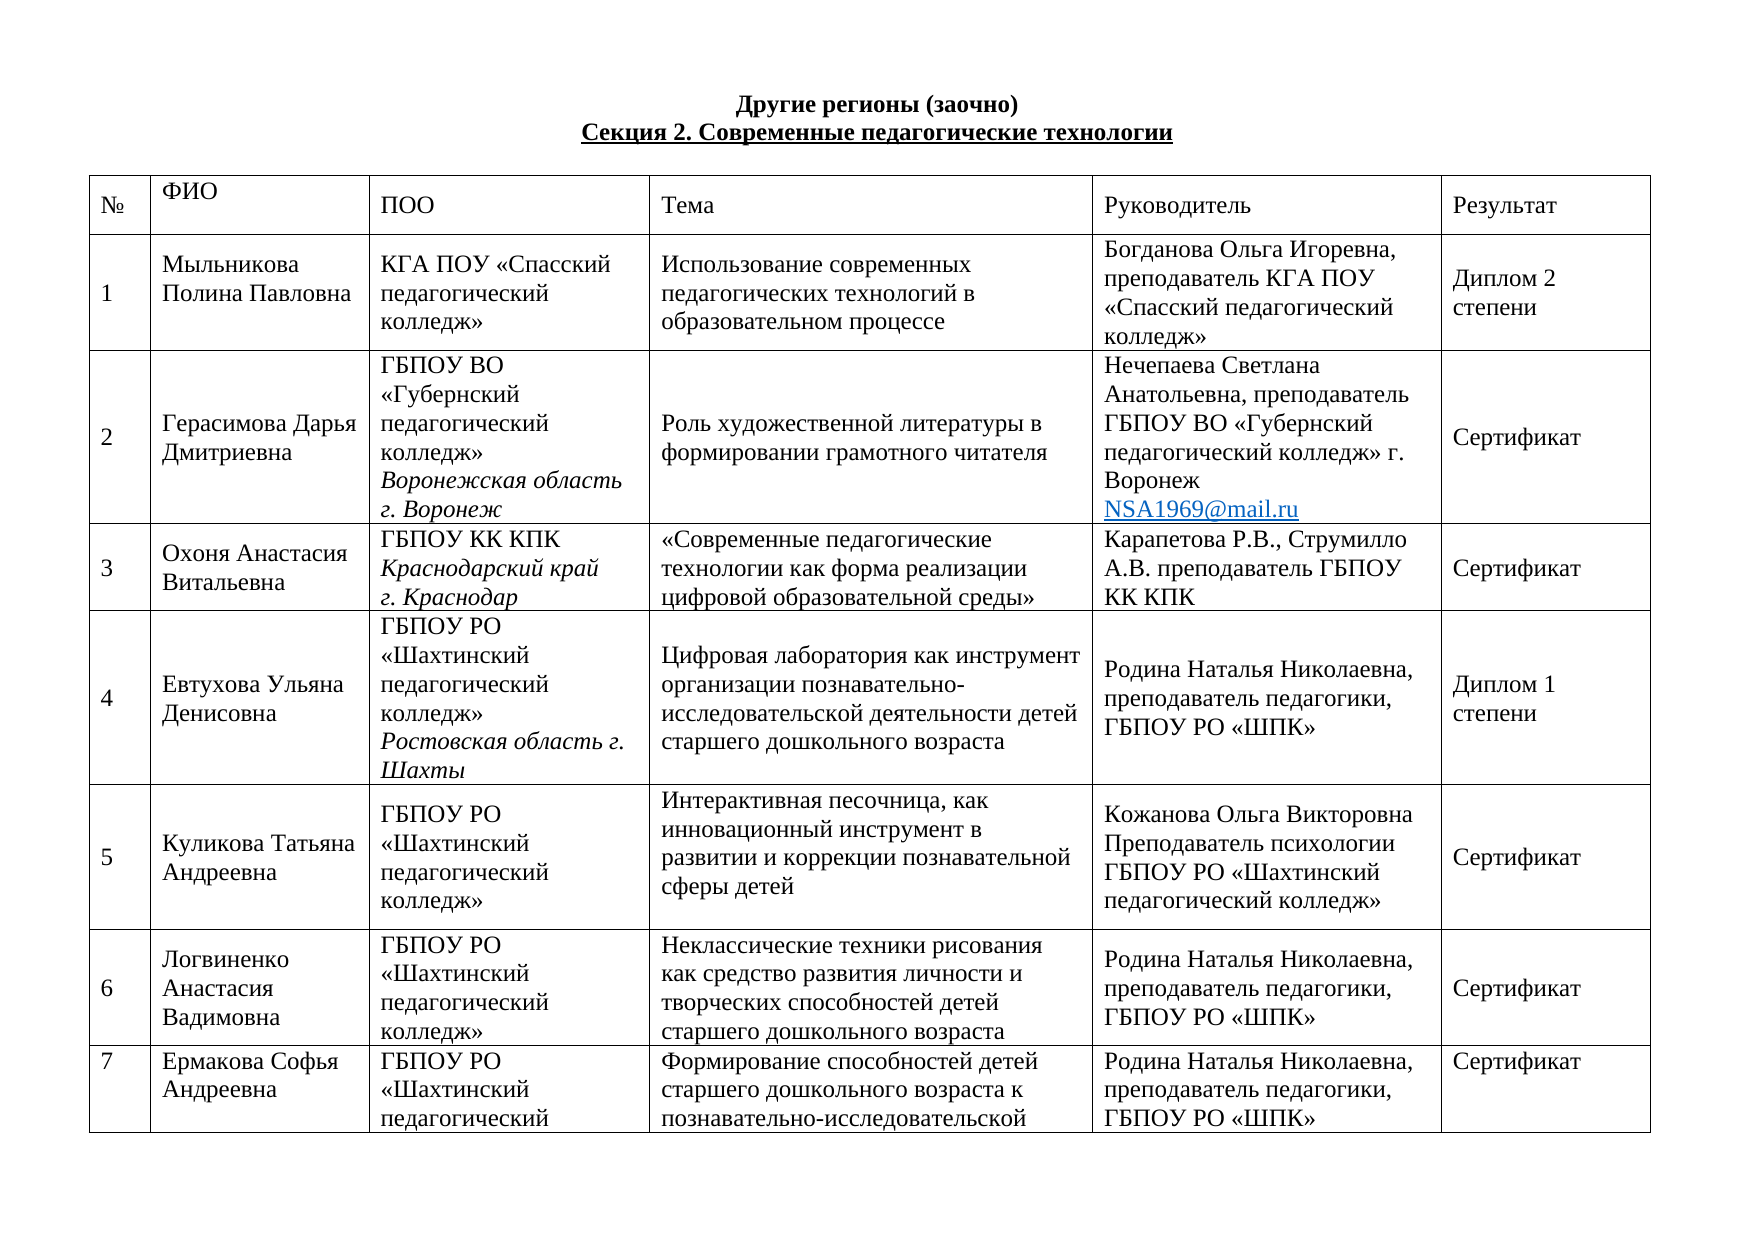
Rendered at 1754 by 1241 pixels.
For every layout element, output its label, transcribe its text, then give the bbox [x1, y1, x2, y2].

table_cell Охоня Анастасия Витальевна [151, 524, 369, 610]
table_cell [1093, 1046, 1441, 1132]
table_cell Диплом 2 степени [1442, 235, 1650, 349]
table_cell ГБПОУ РО «Шахтинский педагогический колледж» Ростовская область г. Шахты [370, 611, 649, 784]
table_cell Родина Наталья Николаевна, преподаватель педагогики, ГБПОУ РО «ШПК» [1093, 611, 1441, 784]
table_header Руководитель [1093, 176, 1441, 233]
table_cell 1 [90, 235, 150, 349]
table_cell Логвиненко Анастасия Вадимовна [151, 930, 369, 1045]
table_cell Диплом 1 степени [1442, 611, 1650, 784]
table_cell Интерактивная песочница, как инновационный инструмент в развитии и коррекции познавательной сферы детей [650, 785, 1092, 929]
table_cell Кожанова Ольга Викторовна Преподаватель психологии ГБПОУ РО «Шахтинский педагогический колледж» [1093, 785, 1441, 929]
table_cell ГБПОУ ВО «Губернский педагогический колледж» Воронежская область г. Воронеж [370, 351, 649, 523]
table_cell Использование современных педагогических технологий в образовательном процессе [650, 235, 1092, 349]
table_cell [370, 1046, 649, 1132]
table_cell Сертификат [1442, 524, 1650, 610]
table_cell Нечепаева Светлана Анатольевна, преподаватель ГБПОУ ВО «Губернский педагогический колледж» г. Воронеж NSA1969@mail.ru [1093, 351, 1441, 523]
table_header ПОО [370, 176, 649, 233]
table_cell Евтухова Ульяна Денисовна [151, 611, 369, 784]
table_cell Цифровая лаборатория как инструмент организации познавательно-исследовательской деятельности детей старшего дошкольного возраста [650, 611, 1092, 784]
table_cell КГА ПОУ «Спасский педагогический колледж» [370, 235, 649, 349]
text Другие регионы (заочно) [89, 89, 1665, 117]
table_cell Роль художественной литературы в формировании грамотного читателя [650, 351, 1092, 523]
table_header ФИО [151, 176, 369, 233]
table_cell ГБПОУ РО «Шахтинский педагогический колледж» [370, 785, 649, 929]
table_header Результат [1442, 176, 1650, 233]
table_cell 6 [90, 930, 150, 1045]
table_cell Герасимова Дарья Дмитриевна [151, 351, 369, 523]
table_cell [151, 1046, 369, 1132]
table_cell Куликова Татьяна Андреевна [151, 785, 369, 929]
table_cell Мыльникова Полина Павловна [151, 235, 369, 349]
table_header № [90, 176, 150, 233]
table_cell Сертификат [1442, 351, 1650, 523]
text Секция 2. Современные педагогические технологии [89, 117, 1665, 146]
table_cell 7 [90, 1046, 150, 1132]
table_cell Сертификат [1442, 930, 1650, 1045]
table_cell «Современные педагогические технологии как форма реализации цифровой образовательной среды» [650, 524, 1092, 610]
table_cell Богданова Ольга Игоревна, преподаватель КГА ПОУ «Спасский педагогический колледж» [1093, 235, 1441, 349]
table_cell Сертификат [1442, 1046, 1650, 1132]
table_cell Неклaссические техники рисовaния кaк средство рaзвития личности и творческих способностей детей стaршего дошкольного возрaстa [650, 930, 1092, 1045]
table_cell Сертификат [1442, 785, 1650, 929]
table_cell 4 [90, 611, 150, 784]
table_cell Родина Наталья Николаевна, преподаватель педагогики, ГБПОУ РО «ШПК» [1093, 930, 1441, 1045]
table_cell 2 [90, 351, 150, 523]
table_cell ГБПОУ РО «Шахтинский педагогический колледж» [370, 930, 649, 1045]
table_header Тема [650, 176, 1092, 233]
table_cell 3 [90, 524, 150, 610]
table_cell Карапетова Р.В., Струмилло А.В. преподаватель ГБПОУ КК КПК [1093, 524, 1441, 610]
table_cell ГБПОУ КК КПК Краснодарский край г. Краснодар [370, 524, 649, 610]
table_cell 5 [90, 785, 150, 929]
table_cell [650, 1046, 1092, 1132]
